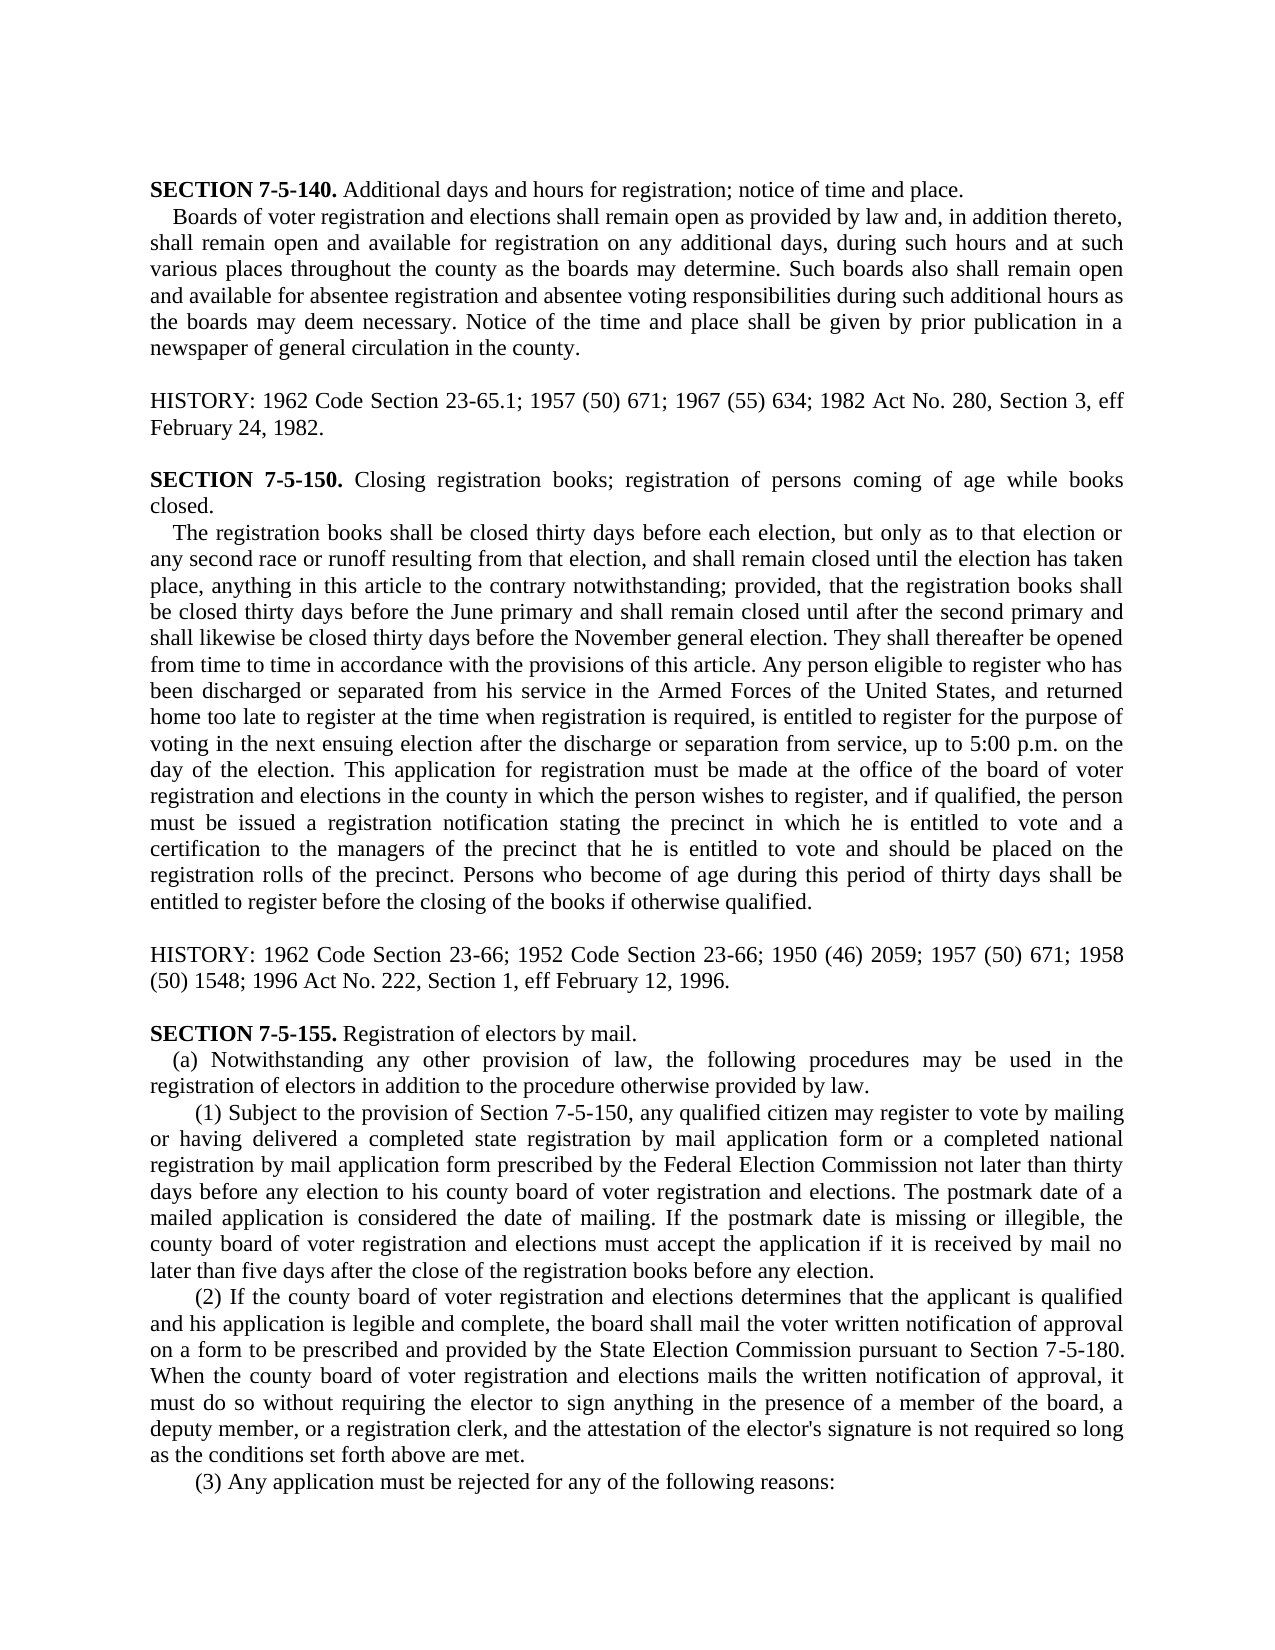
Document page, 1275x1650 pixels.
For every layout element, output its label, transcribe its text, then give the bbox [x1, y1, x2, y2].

text SECTION 7-5-140. Additional days and hours for registration; notice of time and place. [150, 176, 1125, 203]
text (1) Subject to the provision of Section 7-5-150, any qualified citizen may register to vote by mailing or having delivered a completed state registration by mail application form or a completed national registration by mail application form prescribed by the Federal Election Commission not later than thirty days before any election to his county board of voter registration and elections. The postmark date of a mailed application is considered the date of mailing. If the postmark date is missing or illegible, the county board of voter registration and elections must accept the application if it is received by mail no later than five days after the close of the registration books before any election. [150, 1099, 1125, 1283]
text (a) Notwithstanding any other provision of law, the following procedures may be used in the registration of electors in addition to the procedure otherwise provided by law. [150, 1046, 1125, 1099]
text The registration books shall be closed thirty days before each election, but only as to that election or any second race or runoff resulting from that election, and shall remain closed until the election has taken place, anything in this article to the contrary notwithstanding; provided, that the registration books shall be closed thirty days before the June primary and shall remain closed until after the second primary and shall likewise be closed thirty days before the November general election. They shall thereafter be opened from time to time in accordance with the provisions of this article. Any person eligible to register who has been discharged or separated from his service in the Armed Forces of the United States, and returned home too late to register at the time when registration is required, is entitled to register for the purpose of voting in the next ensuing election after the discharge or separation from service, up to 5:00 p.m. on the day of the election. This application for registration must be made at the office of the board of voter registration and elections in the county in which the person wishes to register, and if qualified, the person must be issued a registration notification stating the precinct in which he is entitled to vote and a certification to the managers of the precinct that he is entitled to vote and should be placed on the registration rolls of the precinct. Persons who become of age during this period of thirty days shall be entitled to register before the closing of the books if otherwise qualified. [150, 519, 1125, 914]
text HISTORY: 1962 Code Section 23-65.1; 1957 (50) 671; 1967 (55) 634; 1982 Act No. 280, Section 3, eff February 24, 1982. [150, 387, 1125, 440]
text (3) Any application must be rejected for any of the following reasons: [150, 1468, 1125, 1494]
text SECTION 7-5-155. Registration of electors by mail. [150, 1020, 1125, 1046]
text HISTORY: 1962 Code Section 23-66; 1952 Code Section 23-66; 1950 (46) 2059; 1957 (50) 671; 1958 (50) 1548; 1996 Act No. 222, Section 1, eff February 12, 1996. [150, 941, 1125, 993]
text (2) If the county board of voter registration and elections determines that the applicant is qualified and his application is legible and complete, the board shall mail the voter written notification of approval on a form to be prescribed and provided by the State Election Commission pursuant to Section 7-5-180. When the county board of voter registration and elections mails the written notification of approval, it must do so without requiring the elector to sign anything in the presence of a member of the board, a deputy member, or a registration clerk, and the attestation of the elector's signature is not required so long as the conditions set forth above are met. [150, 1283, 1125, 1468]
text SECTION 7-5-150. Closing registration books; registration of persons coming of age while books closed. [150, 466, 1125, 519]
text Boards of voter registration and elections shall remain open as provided by law and, in addition thereto, shall remain open and available for registration on any additional days, during such hours and at such various places throughout the county as the boards may determine. Such boards also shall remain open and available for absentee registration and absentee voting responsibilities during such additional hours as the boards may deem necessary. Notice of the time and place shall be given by prior publication in a newspaper of general circulation in the county. [150, 203, 1125, 361]
